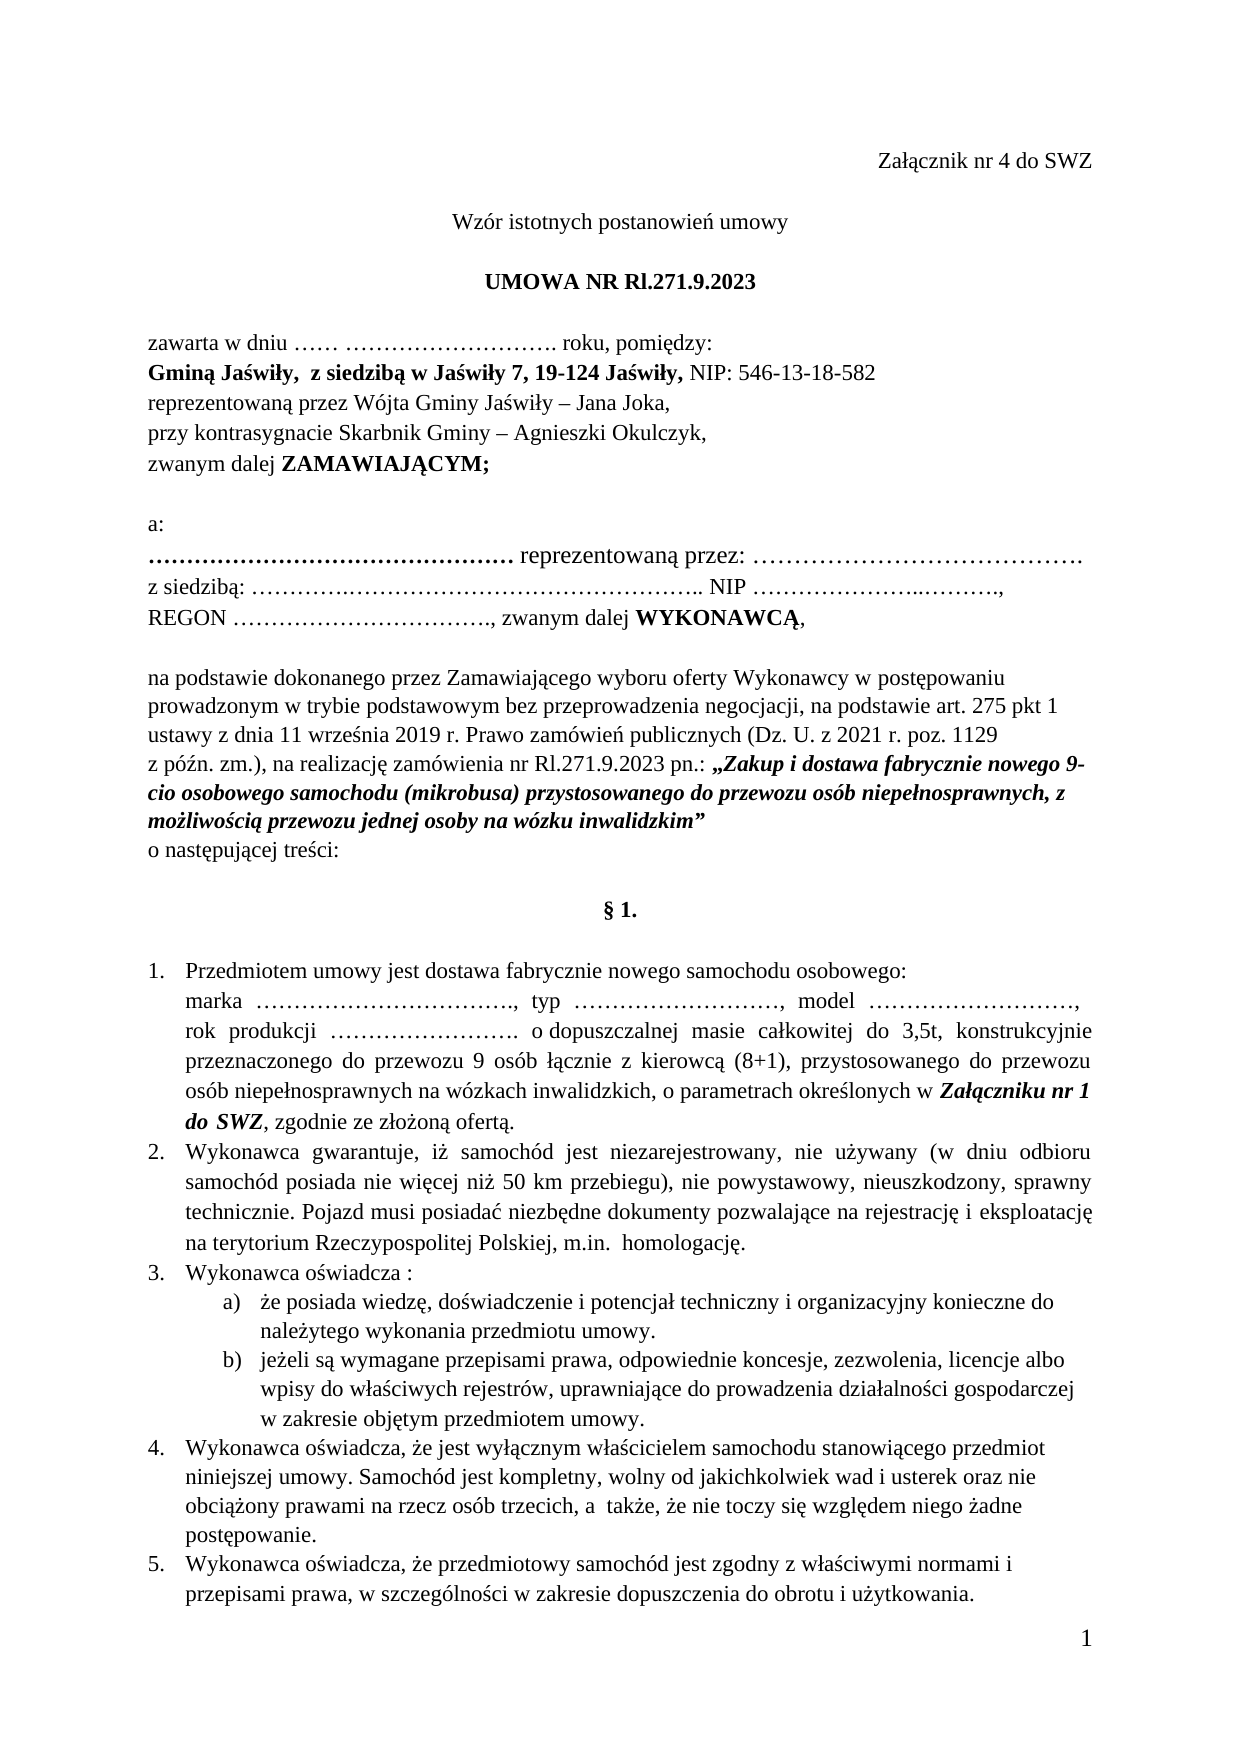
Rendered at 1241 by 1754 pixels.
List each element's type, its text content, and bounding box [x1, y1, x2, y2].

list Wykonawca gwarantuje, iż samochód jest niezarejestrowany, nie używany (w dniu odbioru samochód posiada nie więcej niż 50 km przebiegu), nie powystawowy, nieuszkodzony, sprawny technicznie. Pojazd musi posiadać niezbędne dokumenty pozwalające na rejestrację i eksploatację na terytorium Rzeczypospolitej Polskiej, m.in. homologację. [148, 1138, 1093, 1255]
list Przedmiotem umowy jest dostawa fabrycznie nowego samochodu osobowego: [148, 957, 1093, 983]
list że posiada wiedzę, doświadczenie i potencjał techniczny i organizacyjny konieczne do należytego wykonania przedmiotu umowy. [223, 1288, 1083, 1343]
text przy kontrasygnacie Skarbnik Gminy – Agnieszki Okulczyk, [148, 419, 1093, 446]
text Gminą Jaświły, z siedzibą w Jaświły 7, 19-124 Jaświły, NIP: 546-13-18-582 [148, 359, 1093, 385]
list jeżeli są wymagane przepisami prawa, odpowiednie koncesje, zezwolenia, licencje albo wpisy do właściwych rejestrów, uprawniające do prowadzenia działalności gospodarczej w zakresie objętym przedmiotem umowy. [223, 1346, 1083, 1431]
text Wzór istotnych postanowień umowy [148, 208, 1093, 234]
text reprezentowaną przez Wójta Gminy Jaświły – Jana Joka, [148, 389, 1093, 416]
text ………………………………………… reprezentowaną przez: …………………………………. [148, 540, 1093, 569]
text § 1. [148, 896, 1093, 923]
text zawarta w dniu …… ………………………. roku, pomiędzy: [148, 329, 1093, 355]
text REGON ……………………………., zwanym dalej WYKONAWCĄ, [148, 603, 1093, 630]
list Wykonawca oświadcza : [148, 1259, 1083, 1285]
text UMOWA NR Rl.271.9.2023 [148, 268, 1093, 295]
text marka ……………………………., typ ………………………, model ………………………, rok produkcji ……………………. o dopuszczalnej masie całkowitej do 3,5t, konstrukcyjnie przeznaczonego do przewozu 9 osób łącznie z kierowcą (8+1), przystosowanego do przewozu osób niepełnosprawnych na wózkach inwalidzkich, o parametrach określonych w Załączniku nr 1 do SWZ, zgodnie ze złożoną ofertą. [185, 987, 1093, 1134]
list Wykonawca oświadcza, że jest wyłącznym właścicielem samochodu stanowiącego przedmiot niniejszej umowy. Samochód jest kompletny, wolny od jakichkolwiek wad i usterek oraz nie obciążony prawami na rzecz osób trzecich, a także, że nie toczy się względem niego żadne postępowanie. [148, 1434, 1083, 1548]
text Załącznik nr 4 do SWZ [605, 148, 1093, 174]
text z siedzibą: ………….……………………………………….. NIP …………………..………., [148, 573, 1093, 600]
text o następującej treści: [148, 836, 1093, 862]
text a: [148, 510, 1093, 536]
text zwanym dalej ZAMAWIAJĄCYM; [148, 450, 1093, 476]
text na podstawie dokonanego przez Zamawiającego wyboru oferty Wykonawcy w postępowaniu prowadzonym w trybie podstawowym bez przeprowadzenia negocjacji, na podstawie art. 275 pkt 1 ustawy z dnia 11 września 2019 r. Prawo zamówień publicznych (Dz. U. z 2021 r. poz. 1129 z późn. zm.), na realizację zamówienia nr Rl.271.9.2023 pn.: „Zakup i dostawa fabrycznie nowego 9-cio osobowego samochodu (mikrobusa) przystosowanego do przewozu osób niepełnosprawnych, z możliwością przewozu jednej osoby na wózku inwalidzkim” [148, 664, 1093, 833]
list Wykonawca oświadcza, że przedmiotowy samochód jest zgodny z właściwymi normami i przepisami prawa, w szczególności w zakresie dopuszczenia do obrotu i użytkowania. [148, 1550, 1083, 1606]
